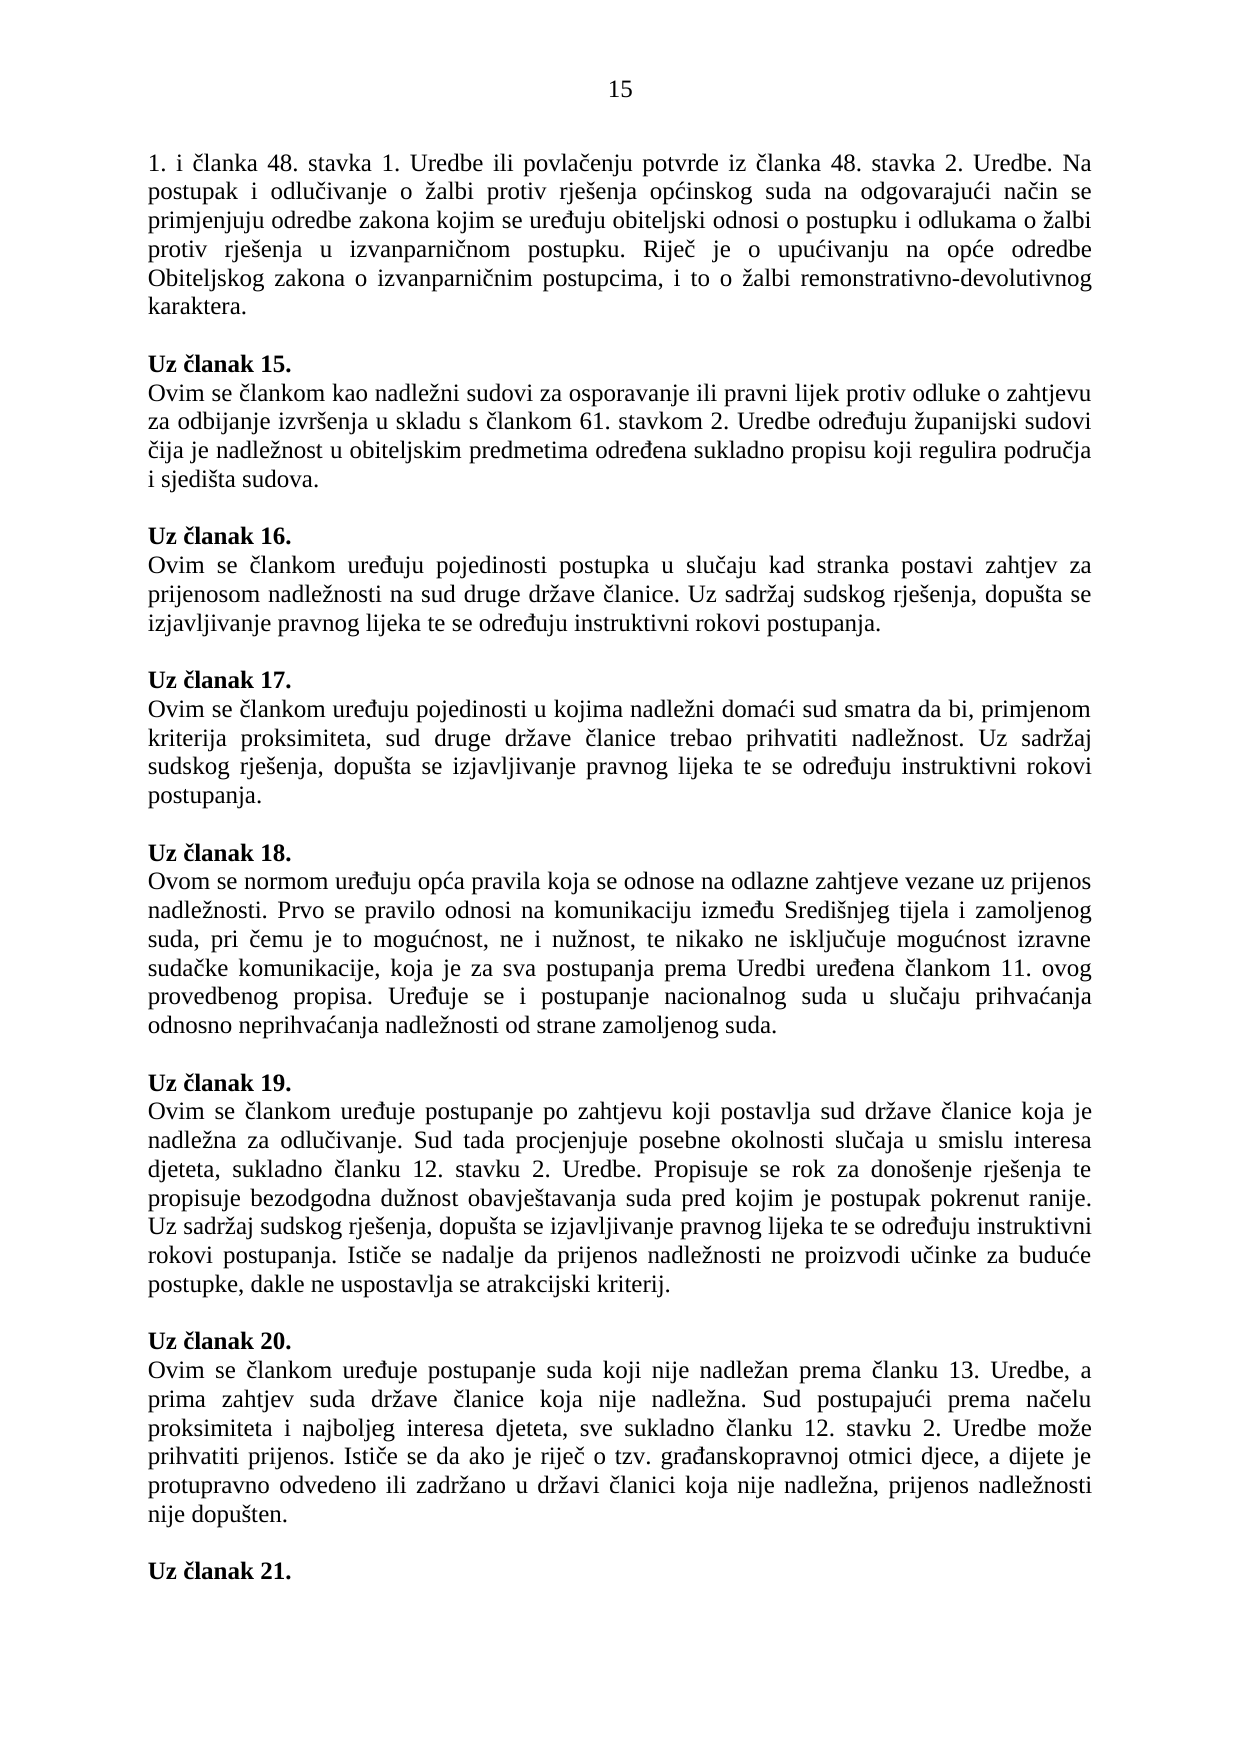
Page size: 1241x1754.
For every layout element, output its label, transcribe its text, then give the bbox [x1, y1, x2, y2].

text Uz članak 15. [148, 349, 1093, 378]
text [148, 148, 1093, 320]
text Ovim se člankom uređuju pojedinosti u kojima nadležni domaći sud smatra da bi, primjenom kriterija proksimiteta, sud druge države članice trebao prihvatiti nadležnost. Uz sadržaj sudskog rješenja, dopušta se izjavljivanje pravnog lijeka te se određuju instruktivni rokovi postupanja. [148, 694, 1093, 809]
text Ovim se člankom kao nadležni sudovi za osporavanje ili pravni lijek protiv odluke o zahtjevu za odbijanje izvršenja u skladu s člankom 61. stavkom 2. Uredbe određuju županijski sudovi čija je nadležnost u obiteljskim predmetima određena sukladno propisu koji regulira područja i sjedišta sudova. [148, 378, 1093, 493]
text Uz članak 21. [148, 1556, 1093, 1585]
text Ovim se člankom uređuje postupanje suda koji nije nadležan prema članku 13. Uredbe, a prima zahtjev suda države članice koja nije nadležna. Sud postupajući prema načelu proksimiteta i najboljeg interesa djeteta, sve sukladno članku 12. stavku 2. Uredbe može prihvatiti prijenos. Ističe se da ako je riječ o tzv. građanskopravnoj otmici djece, a dijete je protupravno odvedeno ili zadržano u državi članici koja nije nadležna, prijenos nadležnosti nije dopušten. [148, 1355, 1093, 1528]
text Ovom se normom uređuju opća pravila koja se odnose na odlazne zahtjeve vezane uz prijenos nadležnosti. Prvo se pravilo odnosi na komunikaciju između Središnjeg tijela i zamoljenog suda, pri čemu je to mogućnost, ne i nužnost, te nikako ne isključuje mogućnost izravne sudačke komunikacije, koja je za sva postupanja prema Uredbi uređena člankom 11. ovog provedbenog propisa. Uređuje se i postupanje nacionalnog suda u slučaju prihvaćanja odnosno neprihvaćanja nadležnosti od strane zamoljenog suda. [148, 866, 1093, 1039]
text Uz članak 20. [148, 1326, 1093, 1355]
text Uz članak 16. [148, 521, 1093, 550]
text Uz članak 18. [148, 838, 1093, 866]
text Ovim se člankom uređuje postupanje po zahtjevu koji postavlja sud države članice koja je nadležna za odlučivanje. Sud tada procjenjuje posebne okolnosti slučaja u smislu interesa djeteta, sukladno članku 12. stavku 2. Uredbe. Propisuje se rok za donošenje rješenja te propisuje bezodgodna dužnost obavještavanja suda pred kojim je postupak pokrenut ranije. Uz sadržaj sudskog rješenja, dopušta se izjavljivanje pravnog lijeka te se određuju instruktivni rokovi postupanja. Ističe se nadalje da prijenos nadležnosti ne proizvodi učinke za buduće postupke, dakle ne uspostavlja se atrakcijski kriterij. [148, 1096, 1093, 1298]
text Uz članak 19. [148, 1068, 1093, 1096]
text Ovim se člankom uređuju pojedinosti postupka u slučaju kad stranka postavi zahtjev za prijenosom nadležnosti na sud druge države članice. Uz sadržaj sudskog rješenja, dopušta se izjavljivanje pravnog lijeka te se određuju instruktivni rokovi postupanja. [148, 550, 1093, 636]
text Uz članak 17. [148, 665, 1093, 694]
